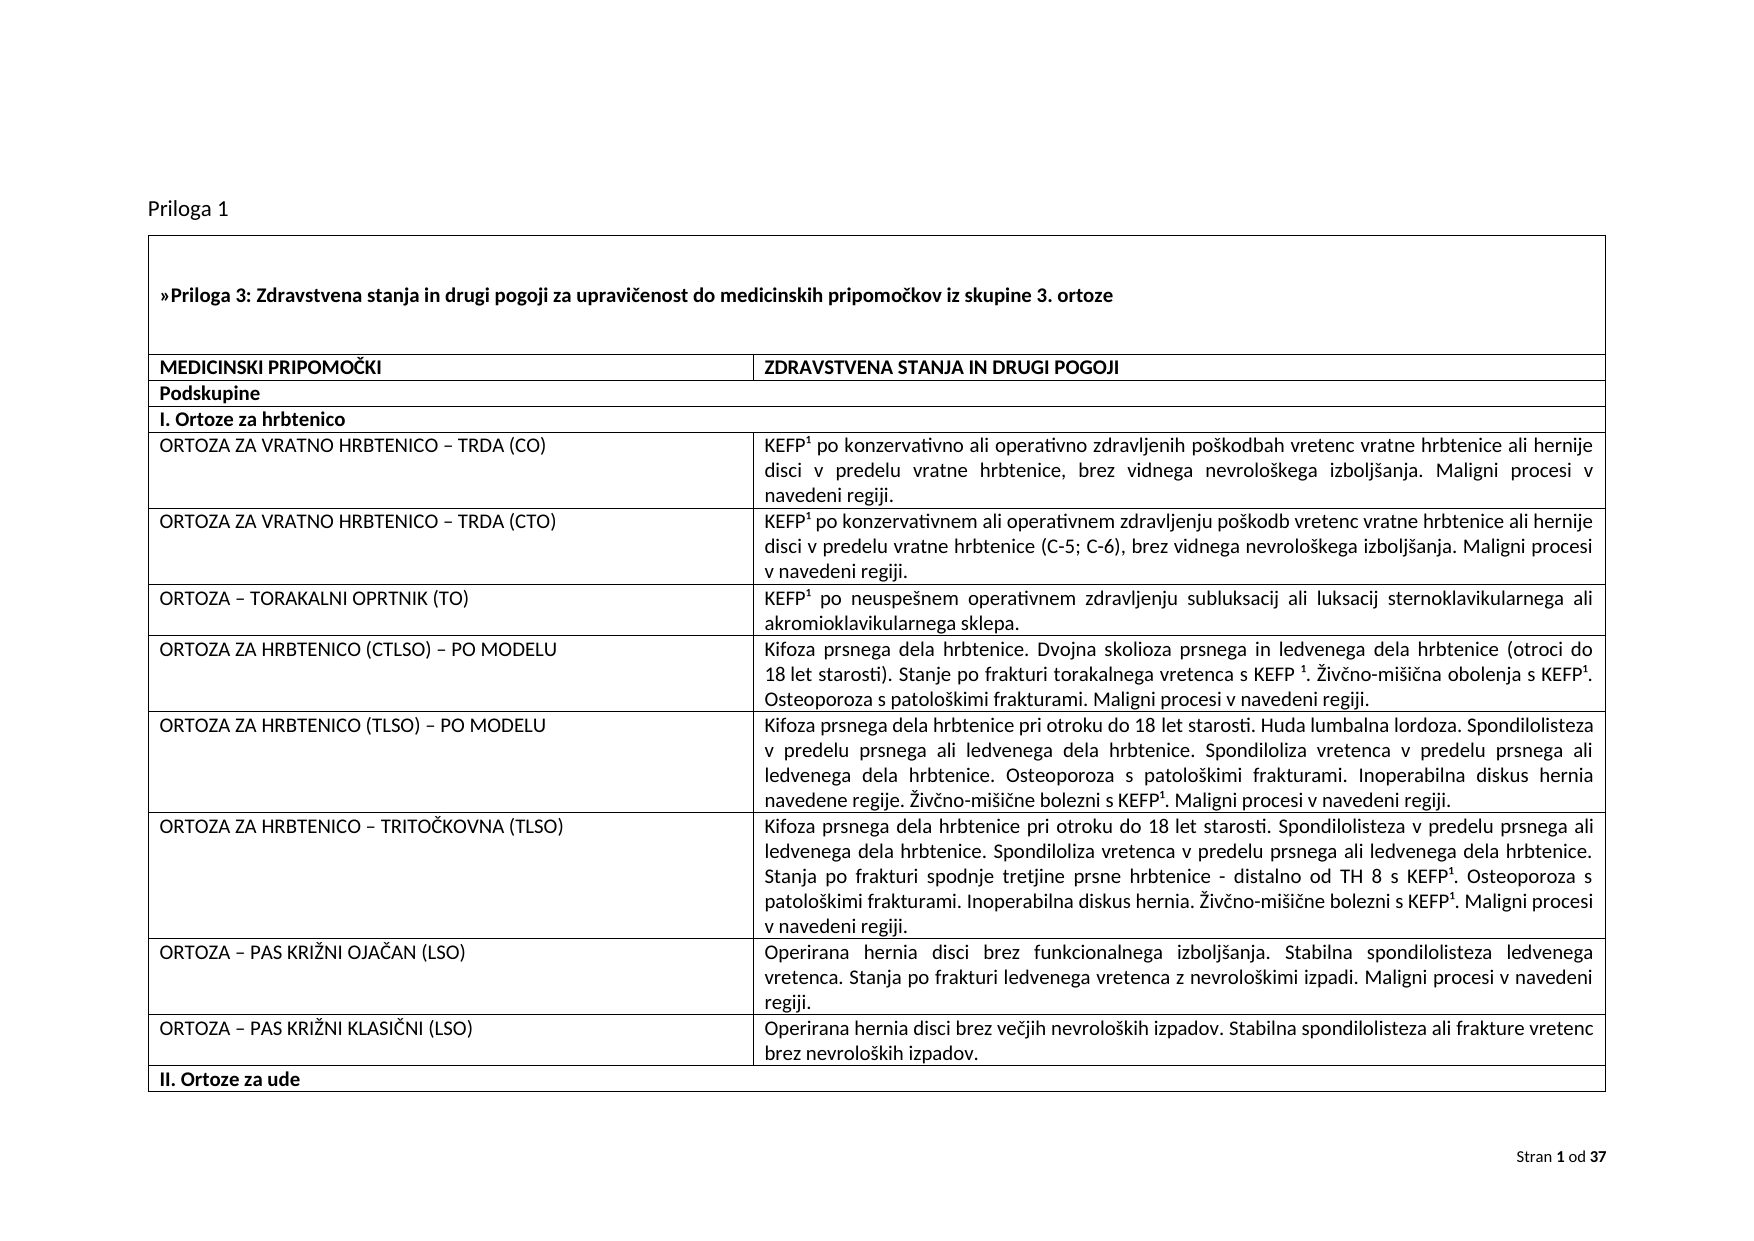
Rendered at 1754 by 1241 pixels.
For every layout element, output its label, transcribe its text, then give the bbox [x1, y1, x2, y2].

table_cell II. Ortoze za ude [149, 1066, 1605, 1091]
table_cell KEFP¹ po konzervativno ali operativno zdravljenih poškodbah vretenc vratne hrbtenice ali hernije disci v predelu vratne hrbtenice, brez vidnega nevrološkega izboljšanja. Maligni procesi v navedeni regiji. [754, 433, 1605, 508]
table_cell I. Ortoze za hrbtenico [149, 407, 1605, 432]
table_cell Operirana hernia disci brez funkcionalnega izboljšanja. Stabilna spondilolisteza ledvenega vretenca. Stanja po frakturi ledvenega vretenca z nevrološkimi izpadi. Maligni procesi v navedeni regiji. [754, 939, 1605, 1014]
table_cell KEFP¹ po konzervativnem ali operativnem zdravljenju poškodb vretenc vratne hrbtenice ali hernije disci v predelu vratne hrbtenice (C-5; C-6), brez vidnega nevrološkega izboljšanja. Maligni procesi v navedeni regiji. [754, 509, 1605, 584]
table_cell Operirana hernia disci brez večjih nevroloških izpadov. Stabilna spondilolisteza ali frakture vretenc brez nevroloških izpadov. [754, 1015, 1605, 1065]
table_cell KEFP¹ po neuspešnem operativnem zdravljenju subluksacij ali luksacij sternoklavikularnega ali akromioklavikularnega sklepa. [754, 585, 1605, 635]
text Priloga 1 [148, 194, 1606, 222]
table_cell Kifoza prsnega dela hrbtenice pri otroku do 18 let starosti. Spondilolisteza v predelu prsnega ali ledvenega dela hrbtenice. Spondiloliza vretenca v predelu prsnega ali ledvenega dela hrbtenice. Stanja po frakturi spodnje tretjine prsne hrbtenice - distalno od TH 8 s KEFP¹. Osteoporoza s patološkimi frakturami. Inoperabilna diskus hernia. Živčno-mišične bolezni s KEFP¹. Maligni procesi v navedeni regiji. [754, 813, 1605, 938]
table_cell Kifoza prsnega dela hrbtenice. Dvojna skolioza prsnega in ledvenega dela hrbtenice (otroci do 18 let starosti). Stanje po frakturi torakalnega vretenca s KEFP ¹. Živčno-mišična obolenja s KEFP¹. Osteoporoza s patološkimi frakturami. Maligni procesi v navedeni regiji. [754, 636, 1605, 711]
table_cell ORTOZA – PAS KRIŽNI OJAČAN (LSO) [149, 939, 753, 1014]
table_cell ORTOZA ZA VRATNO HRBTENICO – TRDA (CO) [149, 433, 753, 508]
table_cell ORTOZA – PAS KRIŽNI KLASIČNI (LSO) [149, 1015, 753, 1065]
table_cell Podskupine [149, 381, 1605, 406]
table_cell ORTOZA ZA HRBTENICO (TLSO) – PO MODELU [149, 712, 753, 812]
table_cell ORTOZA ZA VRATNO HRBTENICO – TRDA (CTO) [149, 509, 753, 584]
table_cell MEDICINSKI PRIPOMOČKI [149, 355, 753, 380]
table_cell Kifoza prsnega dela hrbtenice pri otroku do 18 let starosti. Huda lumbalna lordoza. Spondilolisteza v predelu prsnega ali ledvenega dela hrbtenice. Spondiloliza vretenca v predelu prsnega ali ledvenega dela hrbtenice. Osteoporoza s patološkimi frakturami. Inoperabilna diskus hernia navedene regije. Živčno-mišične bolezni s KEFP¹. Maligni procesi v navedeni regiji. [754, 712, 1605, 812]
table_header »Priloga 3: Zdravstvena stanja in drugi pogoji za upravičenost do medicinskih pripomočkov iz skupine 3. ortoze [149, 236, 1605, 354]
table_cell ZDRAVSTVENA STANJA IN DRUGI POGOJI [754, 355, 1605, 380]
table_cell ORTOZA ZA HRBTENICO (CTLSO) – PO MODELU [149, 636, 753, 711]
table_cell ORTOZA ZA HRBTENICO – TRITOČKOVNA (TLSO) [149, 813, 753, 938]
table_cell ORTOZA – TORAKALNI OPRTNIK (TO) [149, 585, 753, 635]
